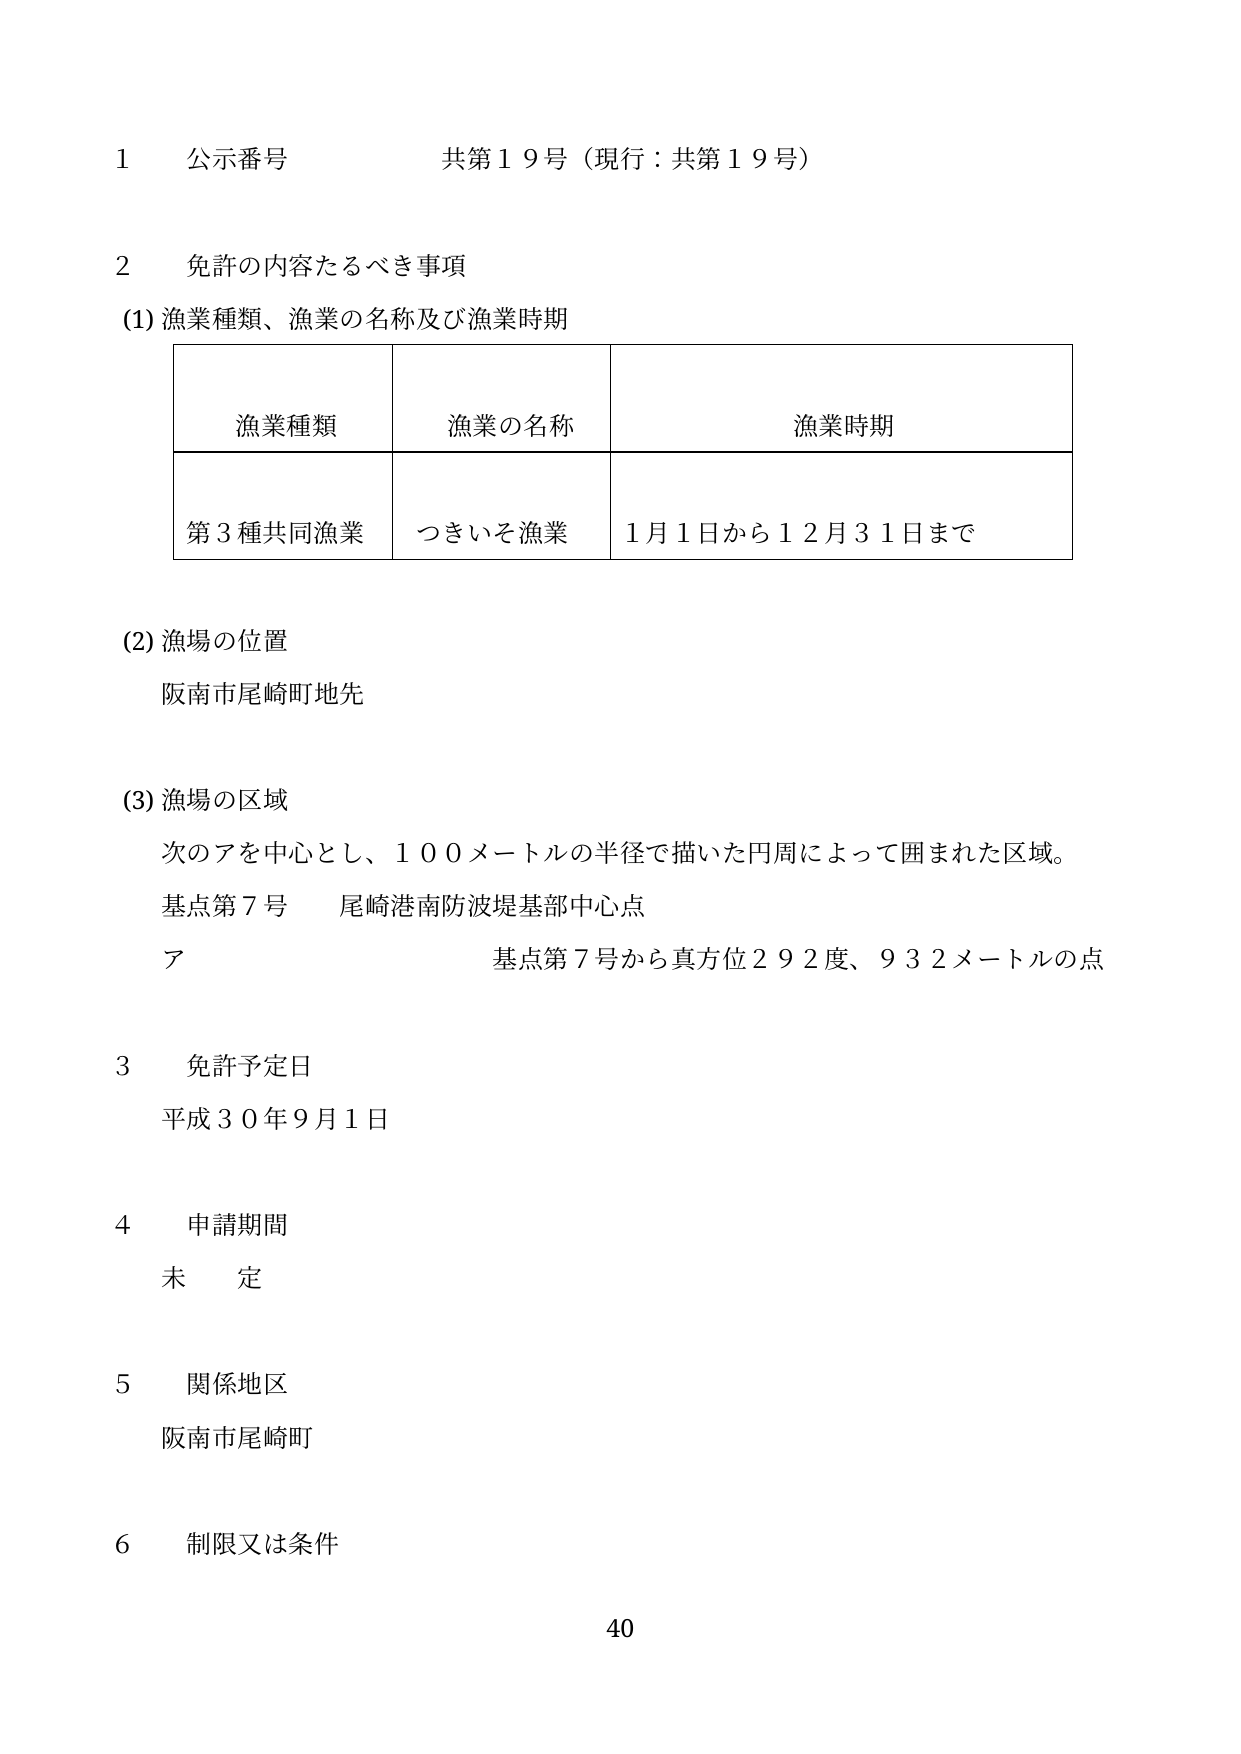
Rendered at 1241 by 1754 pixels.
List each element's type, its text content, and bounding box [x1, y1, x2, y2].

table_header 漁業の名称 [393, 345, 610, 451]
text 阪南市尾崎町 [110, 1410, 1131, 1463]
text 未 定 [110, 1250, 1131, 1303]
text ６ 制限又は条件 [110, 1516, 1131, 1569]
text (1) 漁業種類、漁業の名称及び漁業時期 [110, 291, 1131, 344]
table_header 漁業時期 [611, 345, 1072, 451]
table_cell １月１日から１２月３１日まで [611, 453, 1072, 559]
text (2) 漁場の位置 [110, 613, 1131, 666]
text ３ 免許予定日 [110, 1038, 1131, 1091]
table_header 漁業種類 [174, 345, 392, 451]
text 阪南市尾崎町地先 [110, 666, 1131, 719]
table_cell つきいそ漁業 [393, 453, 610, 559]
text ア 基点第７号から真方位２９２度、９３２メートルの点 [110, 932, 1131, 985]
text 平成４０年８月３１日まで１ 公示番号 共第１９号（現行：共第１９号） [110, 132, 1131, 185]
text (3) 漁場の区域 [110, 772, 1131, 825]
text ２ 免許の内容たるべき事項 [110, 238, 1131, 291]
text 基点第７号 尾崎港南防波堤基部中心点 [110, 878, 1131, 932]
text 次のアを中心とし、１００メートルの半径で描いた円周によって囲まれた区域。 [110, 825, 1131, 878]
text 平成３０年９月１日 [110, 1091, 1131, 1144]
table_cell 第３種共同漁業 [174, 453, 392, 559]
text ５ 関係地区 [110, 1357, 1131, 1410]
text ４ 申請期間 [110, 1197, 1131, 1250]
